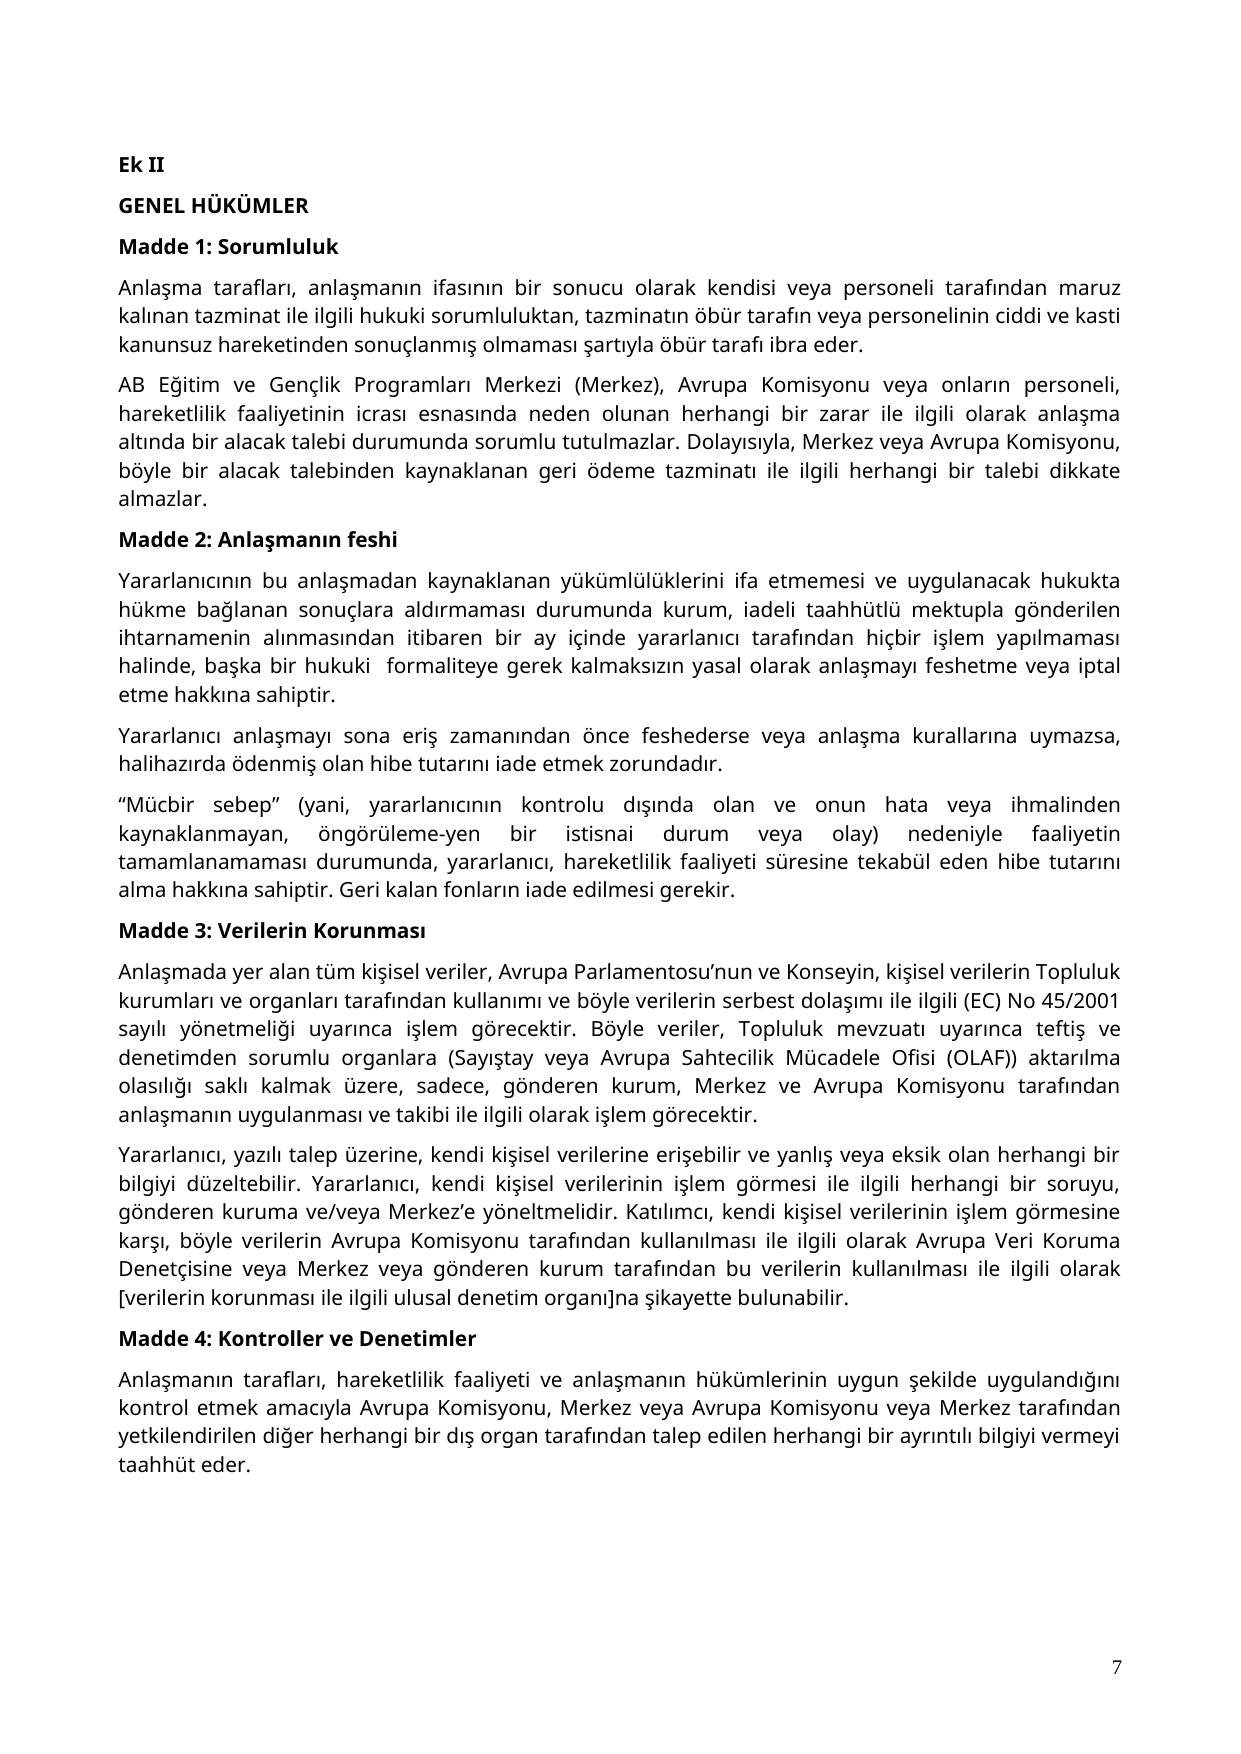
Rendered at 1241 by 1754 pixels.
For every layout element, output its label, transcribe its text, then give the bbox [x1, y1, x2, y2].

text Madde 4: Kontroller ve Denetimler [118, 1324, 1122, 1352]
text GENEL HÜKÜMLER [118, 191, 1122, 219]
text Anlaşma tarafları, anlaşmanın ifasının bir sonucu olarak kendisi veya personeli tarafından maruz kalınan tazminat ile ilgili hukuki sorumluluktan, tazminatın öbür tarafın veya personelinin ciddi ve kasti kanunsuz hareketinden sonuçlanmış olmaması şartıyla öbür tarafı ibra eder. [118, 273, 1122, 358]
text Yararlanıcı anlaşmayı sona eriş zamanından önce feshederse veya anlaşma kurallarına uymazsa, halihazırda ödenmiş olan hibe tutarını iade etmek zorundadır. [118, 721, 1122, 778]
text Ek II [118, 150, 1122, 178]
text Madde 1: Sorumluluk [118, 232, 1122, 260]
text AB Eğitim ve Gençlik Programları Merkezi (Merkez), Avrupa Komisyonu veya onların personeli, hareketlilik faaliyetinin icrası esnasında neden olunan herhangi bir zarar ile ilgili olarak anlaşma altında bir alacak talebi durumunda sorumlu tutulmazlar. Dolayısıyla, Merkez veya Avrupa Komisyonu, böyle bir alacak talebinden kaynaklanan geri ödeme tazminatı ile ilgili herhangi bir talebi dikkate almazlar. [118, 371, 1122, 513]
text Madde 3: Verilerin Korunması [118, 917, 1122, 945]
text Yararlanıcının bu anlaşmadan kaynaklanan yükümlülüklerini ifa etmemesi ve uygulanacak hukukta hükme bağlanan sonuçlara aldırmaması durumunda kurum, iadeli taahhütlü mektupla gönderilen ihtarnamenin alınmasından itibaren bir ay içinde yararlanıcı tarafından hiçbir işlem yapılmaması halinde, başka bir hukuki formaliteye gerek kalmaksızın yasal olarak anlaşmayı feshetme veya iptal etme hakkına sahiptir. [118, 566, 1122, 708]
text Anlaşmada yer alan tüm kişisel veriler, Avrupa Parlamentosu’nun ve Konseyin, kişisel verilerin Topluluk kurumları ve organları tarafından kullanımı ve böyle verilerin serbest dolaşımı ile ilgili (EC) No 45/2001 sayılı yönetmeliği uyarınca işlem görecektir. Böyle veriler, Topluluk mevzuatı uyarınca teftiş ve denetimden sorumlu organlara (Sayıştay veya Avrupa Sahtecilik Mücadele Ofisi (OLAF)) aktarılma olasılığı saklı kalmak üzere, sadece, gönderen kurum, Merkez ve Avrupa Komisyonu tarafından anlaşmanın uygulanması ve takibi ile ilgili olarak işlem görecektir. [118, 957, 1122, 1128]
text Madde 2: Anlaşmanın feshi [118, 525, 1122, 554]
text Anlaşmanın tarafları, hareketlilik faaliyeti ve anlaşmanın hükümlerinin uygun şekilde uygulandığını kontrol etmek amacıyla Avrupa Komisyonu, Merkez veya Avrupa Komisyonu veya Merkez tarafından yetkilendirilen diğer herhangi bir dış organ tarafından talep edilen herhangi bir ayrıntılı bilgiyi vermeyi taahhüt eder. [118, 1365, 1122, 1478]
text “Mücbir sebep” (yani, yararlanıcının kontrolu dışında olan ve onun hata veya ihmalinden kaynaklanmayan, öngörüleme-yen bir istisnai durum veya olay) nedeniyle faaliyetin tamamlanamaması durumunda, yararlanıcı, hareketlilik faaliyeti süresine tekabül eden hibe tutarını alma hakkına sahiptir. Geri kalan fonların iade edilmesi gerekir. [118, 790, 1122, 904]
text Yararlanıcı, yazılı talep üzerine, kendi kişisel verilerine erişebilir ve yanlış veya eksik olan herhangi bir bilgiyi düzeltebilir. Yararlanıcı, kendi kişisel verilerinin işlem görmesi ile ilgili herhangi bir soruyu, gönderen kuruma ve/veya Merkez’e yöneltmelidir. Katılımcı, kendi kişisel verilerinin işlem görmesine karşı, böyle verilerin Avrupa Komisyonu tarafından kullanılması ile ilgili olarak Avrupa Veri Koruma Denetçisine veya Merkez veya gönderen kurum tarafından bu verilerin kullanılması ile ilgili olarak [verilerin korunması ile ilgili ulusal denetim organı]na şikayette bulunabilir. [118, 1141, 1122, 1311]
